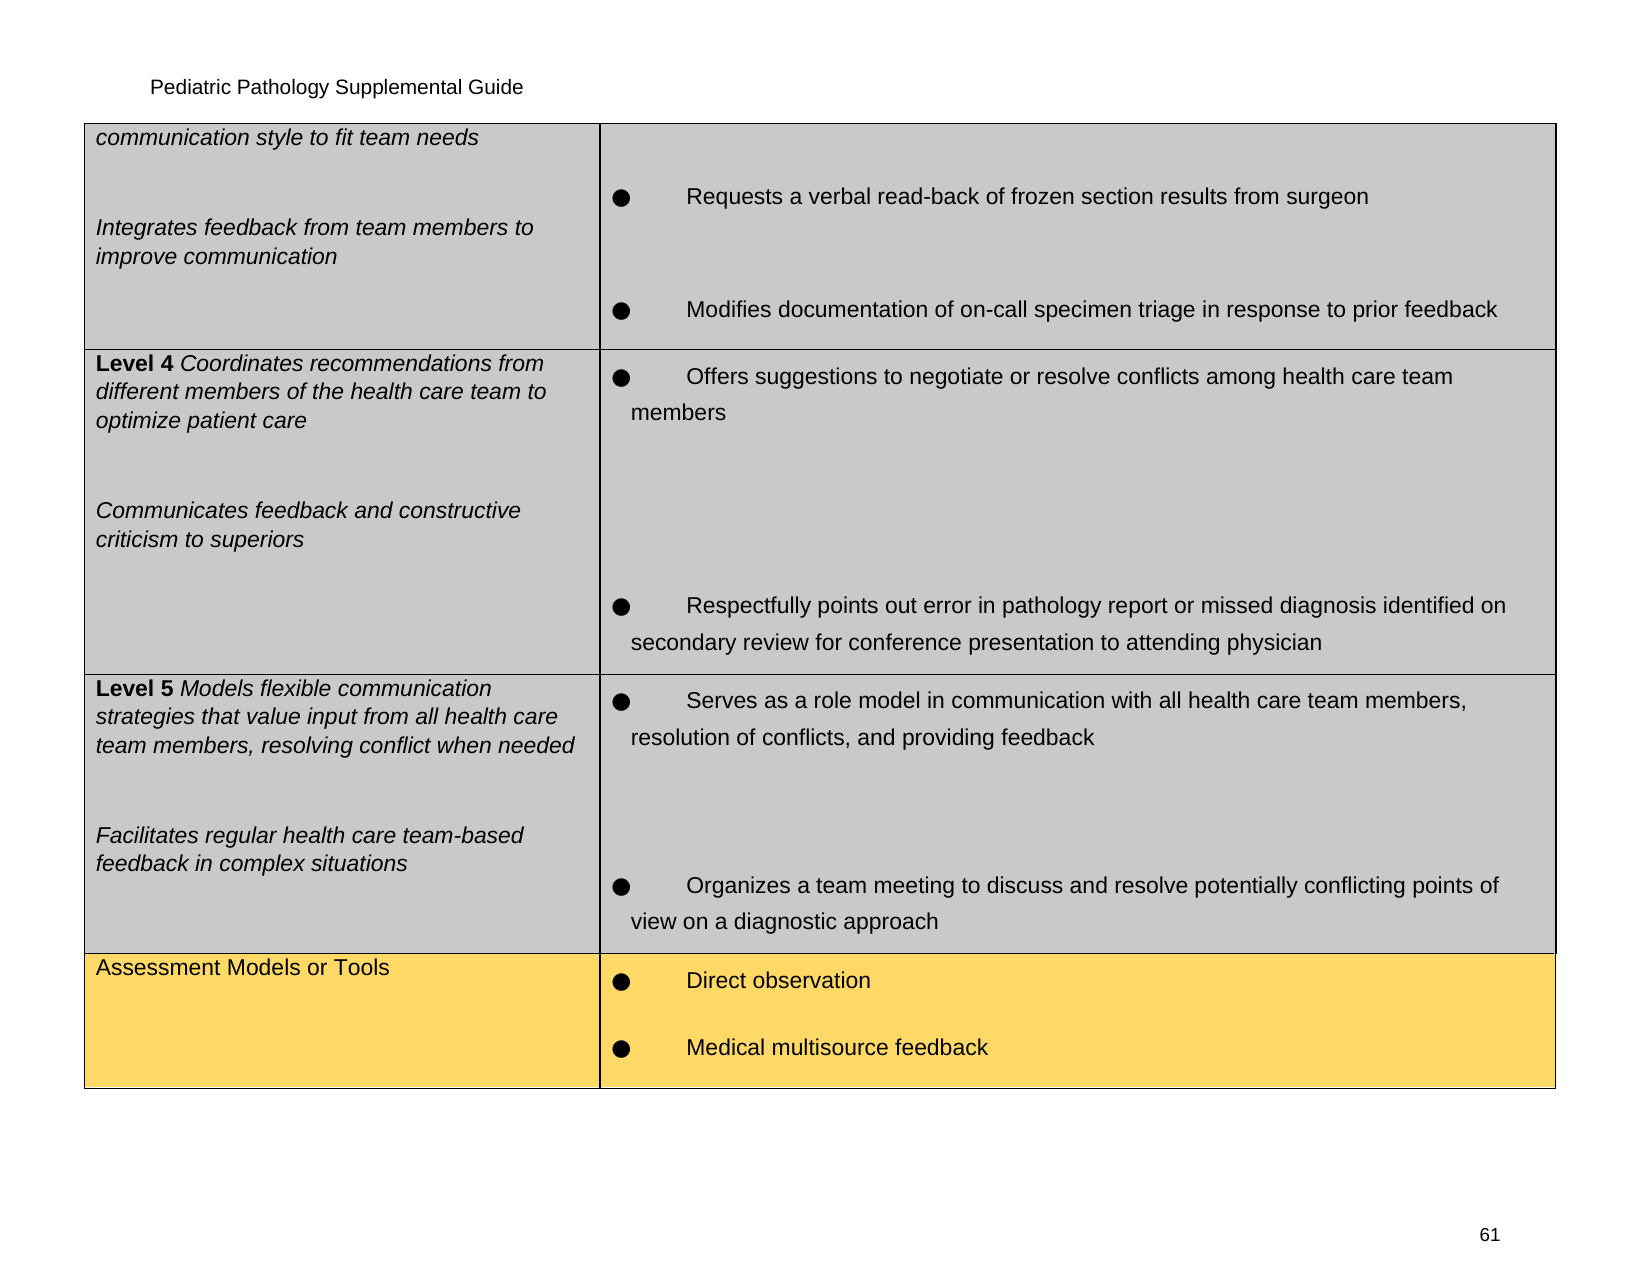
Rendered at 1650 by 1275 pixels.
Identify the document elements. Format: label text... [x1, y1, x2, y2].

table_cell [601, 124, 1555, 349]
table_cell Level 4 Coordinates recommendations from different members of the health care team to optimize patient care Communicates feedback and constructive criticism to superiors [85, 350, 599, 674]
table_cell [85, 954, 599, 1087]
table_cell Level 5 Models flexible communication strategies that value input from all health care team members, resolving conflict when needed Facilitates regular health care team-based feedback in complex situations [85, 675, 599, 953]
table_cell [601, 953, 1555, 1087]
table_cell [85, 124, 599, 349]
table_cell Offers suggestions to negotiate or resolve conflicts among health care team members Respectfully points out error in pathology report or missed diagnosis identified on secondary review for conference presentation to attending physician [601, 350, 1555, 674]
table_cell Serves as a role model in communication with all health care team members, resolution of conflicts, and providing feedback Organizes a team meeting to discuss and resolve potentially conflicting points of view on a diagnostic approach [601, 675, 1555, 953]
